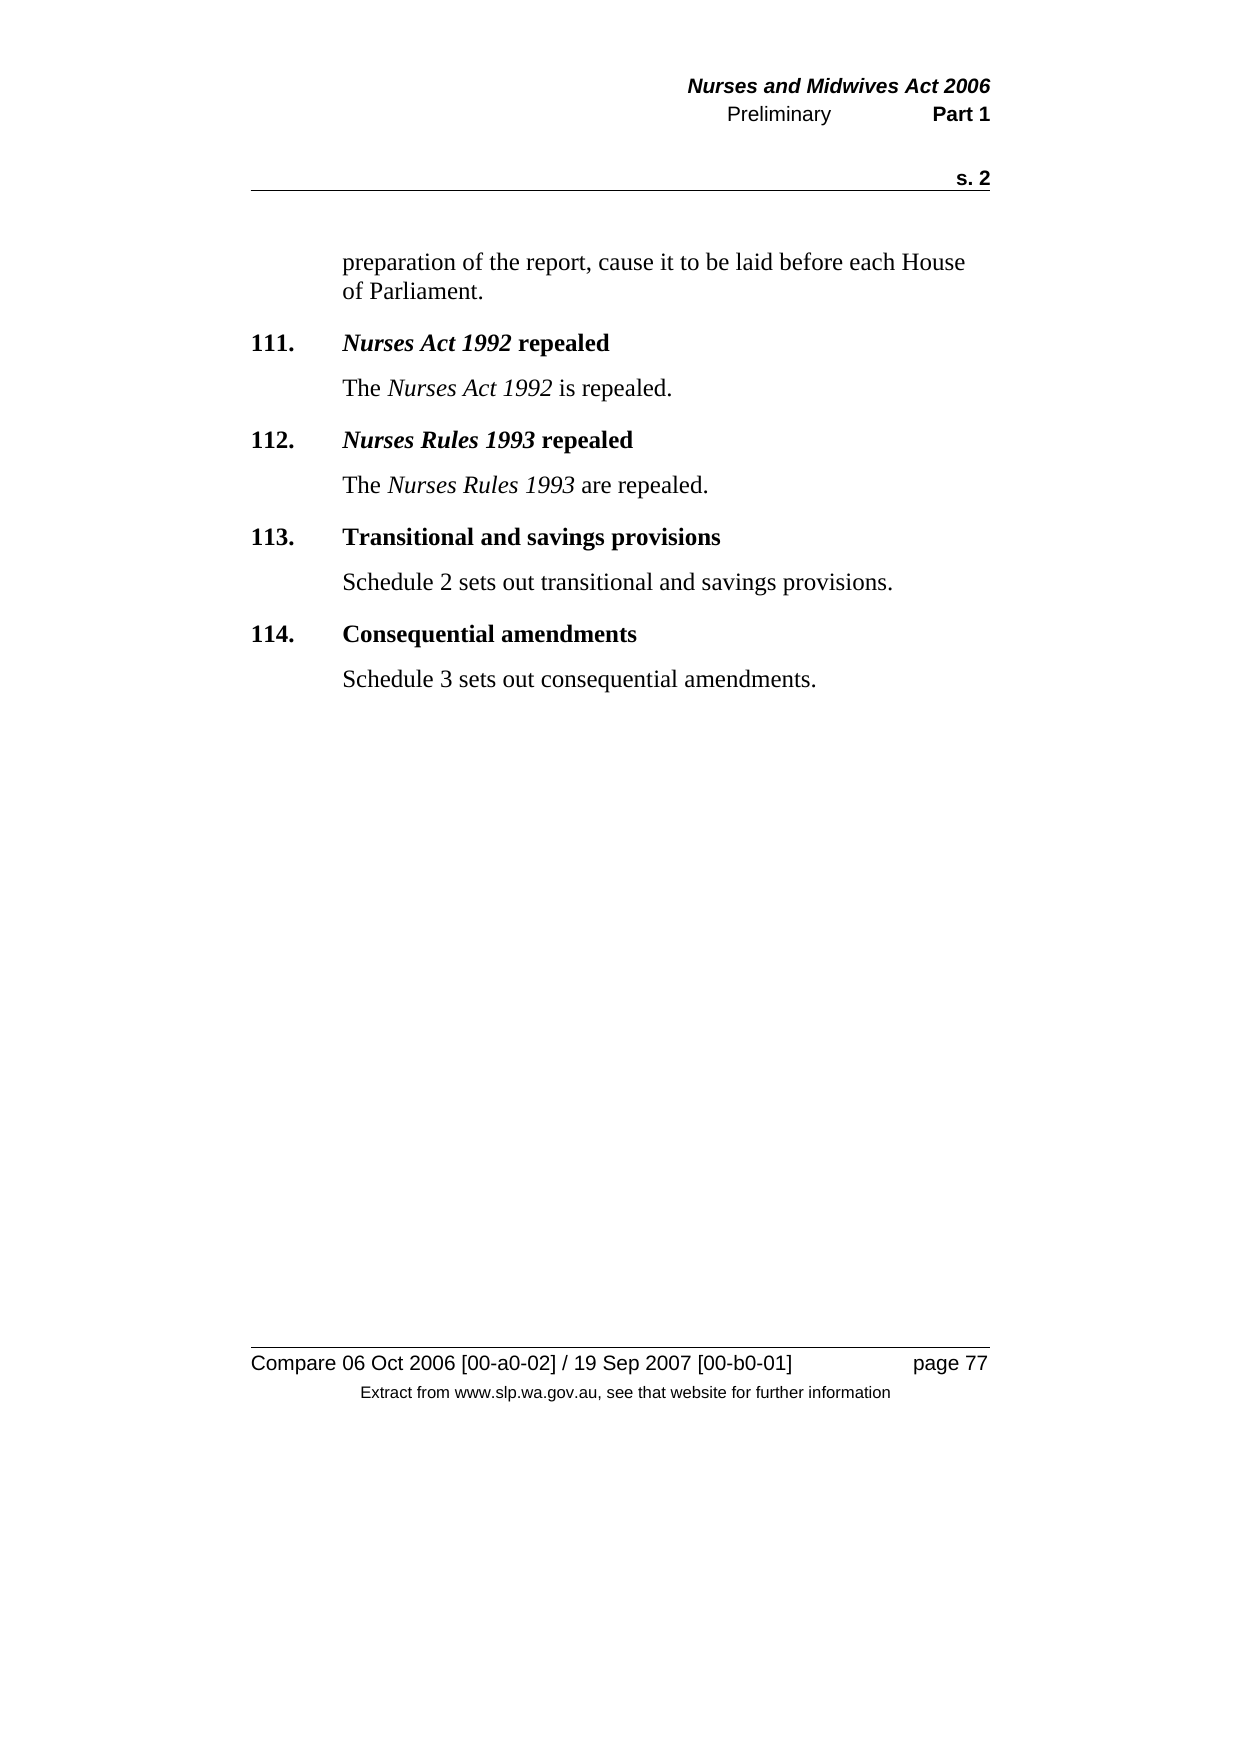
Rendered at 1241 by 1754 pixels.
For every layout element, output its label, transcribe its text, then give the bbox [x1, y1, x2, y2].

text The Nurses Act 1992 is repealed. [251, 373, 990, 402]
subtitle 113. Transitional and savings provisions [251, 522, 990, 551]
text The Nurses Rules 1993 are repealed. [251, 470, 990, 499]
text Schedule 2 sets out transitional and savings provisions. [251, 567, 990, 596]
text Schedule 3 sets out consequential amendments. [251, 664, 990, 693]
subtitle 112. Nurses Rules 1993 repealed [251, 425, 990, 454]
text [251, 247, 990, 305]
subtitle 111. Nurses Act 1992 repealed [251, 328, 990, 357]
subtitle 114. Consequential amendments [251, 619, 990, 648]
